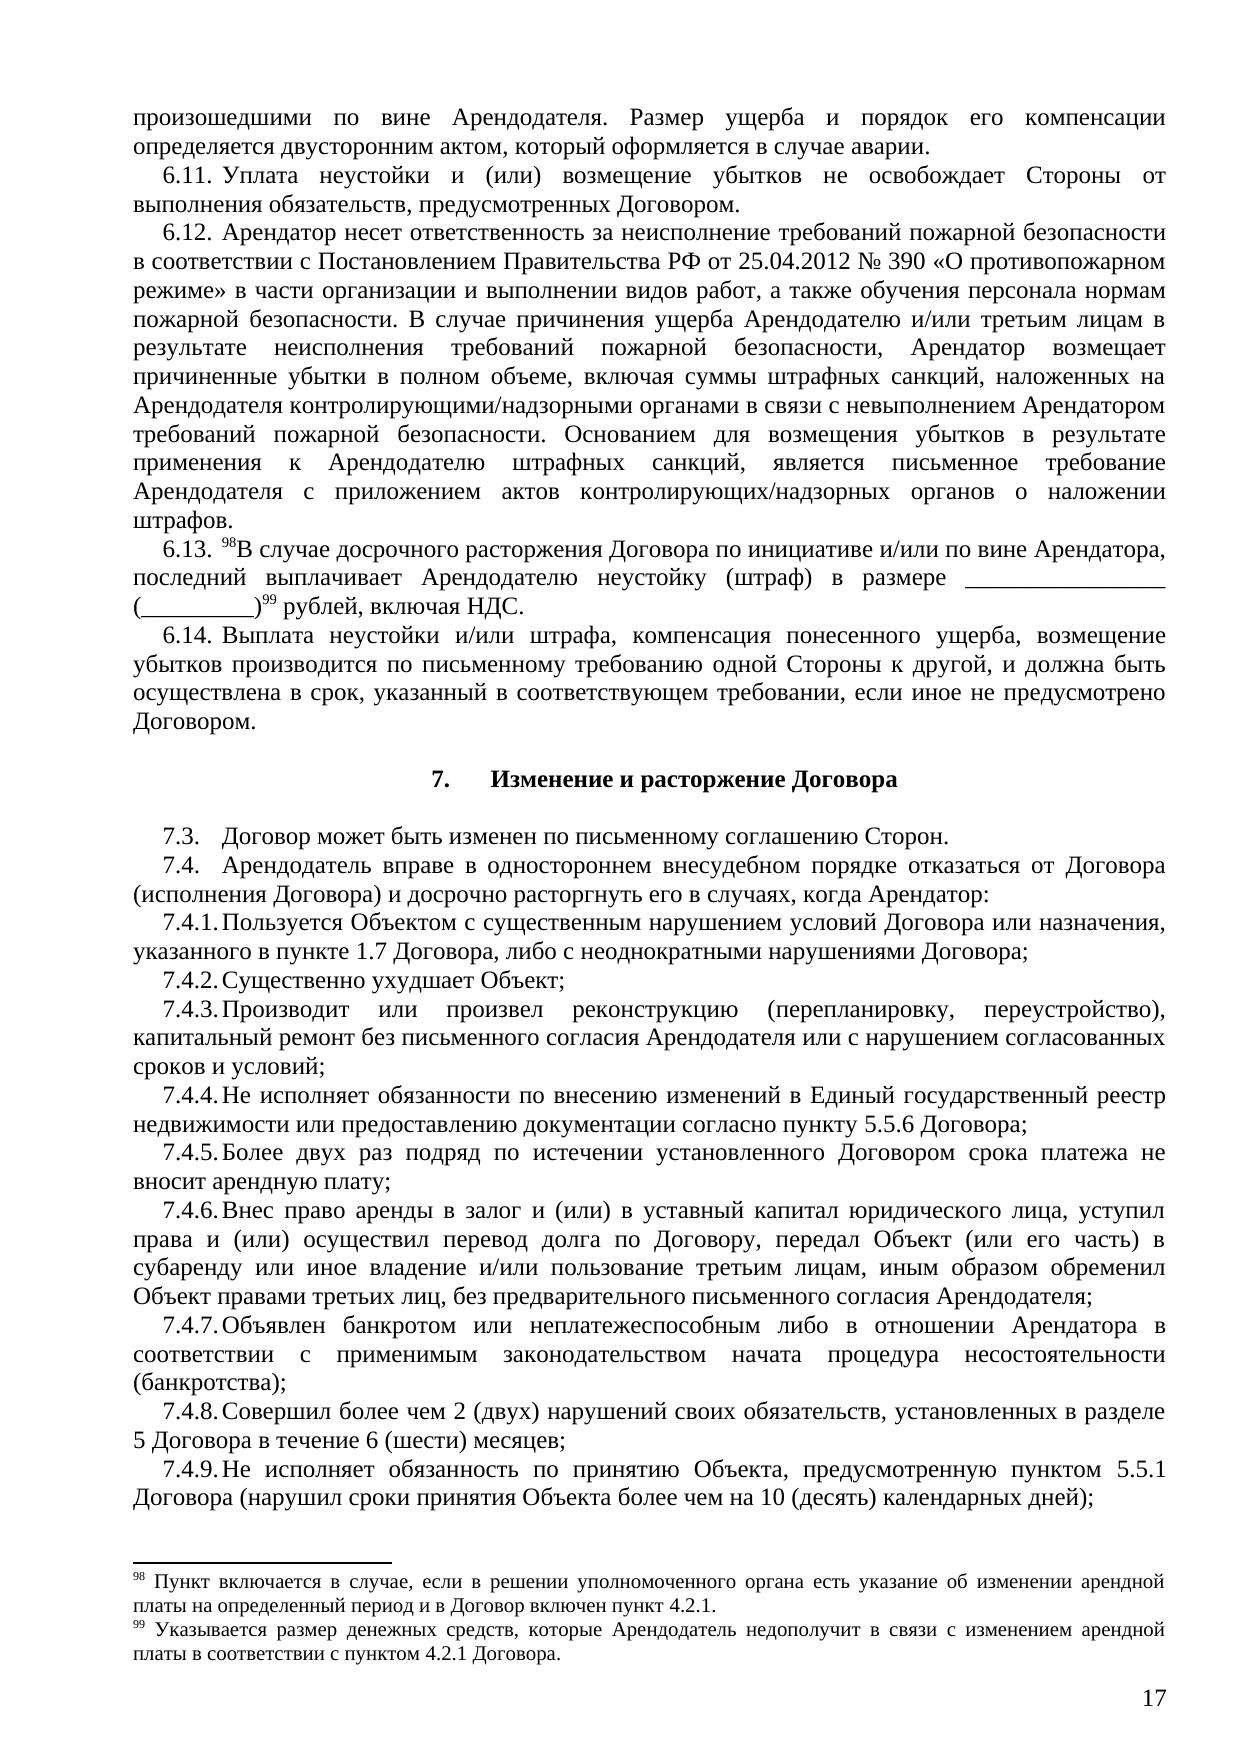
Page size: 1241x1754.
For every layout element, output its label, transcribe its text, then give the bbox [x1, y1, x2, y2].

list Не исполняет обязанность по принятию Объекта, предусмотренную пунктом 5.3.1 Договора (нарушил сроки принятия Объекта более чем на 10 (десять) календарных дней); [133, 1454, 1167, 1511]
list Изменение и расторжение Договора [133, 764, 1167, 792]
list Арендатор несет ответственность за неисполнение требований пожарной безопасности в соответствии с Постановлением Правительства РФ от 25.04.2012 № 390 «О противопожарном режиме» в части организации и выполнении видов работ, а также обучения персонала нормам пожарной безопасности. В случае причинения ущерба Арендодателю и/или третьим лицам в результате неисполнения требований пожарной безопасности, Арендатор возмещает причиненные убытки в полном объеме, включая суммы штрафных санкций, наложенных на Арендодателя контролирующими/надзорными органами в связи с невыполнением Арендатором требований пожарной безопасности. Основанием для возмещения убытков в результате применения к Арендодателю штрафных санкций, является письменное требование Арендодателя с приложением актов контролирующих/надзорных органов о наложении штрафов. [133, 217, 1167, 534]
list Объявлен банкротом или неплатежеспособным либо в отношении Арендатора в соответствии с применимым законодательством начата процедура несостоятельности (банкротства); [133, 1310, 1167, 1396]
list Пользуется Объектом с существенным нарушением условий Договора или назначения, указанного в пункте 1.7 Договора, либо с неоднократными нарушениями Договора; [133, 907, 1167, 965]
list Внес право аренды в залог и (или) в уставный капитал юридического лица, уступил права и (или) осуществил перевод долга по Договору, передал Объект (или его часть) в субаренду или иное владение и/или пользование третьим лицам, иным образом обременил Объект правами третьих лиц, без предварительного письменного согласия Арендодателя; [133, 1195, 1167, 1310]
list Более двух раз подряд по истечении установленного Договором срока платежа не вносит арендную плату; [133, 1137, 1167, 1195]
list Выплата неустойки и/или штрафа, компенсация понесенного ущерба, возмещение убытков производится по письменному требованию одной Стороны к другой, и должна быть осуществлена в срок, указанный в соответствующем требовании, если иное не предусмотрено Договором. [133, 620, 1167, 735]
list Не исполняет обязанности по внесению изменений в Единый государственный реестр недвижимости или предоставлению документации согласно пункту 5.3.6 Договора; [133, 1080, 1167, 1137]
list В случае досрочного расторжения Договора по инициативе и/или по вине Арендатора, последний выплачивает Арендодателю неустойку (штраф) в размере ________________ (_________) рублей, включая НДС. [133, 534, 1167, 620]
list Уплата неустойки и (или) возмещение убытков не освобождает Стороны от выполнения обязательств, предусмотренных Договором. [133, 160, 1167, 217]
list Договор может быть изменен по письменному соглашению Сторон. [133, 821, 1167, 850]
list Существенно ухудшает Объект; [133, 965, 1167, 994]
list Арендодатель вправе в одностороннем внесудебном порядке отказаться от Договора (исполнения Договора) и досрочно расторгнуть его в случаях, когда Арендатор: [133, 850, 1167, 907]
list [133, 102, 1167, 160]
list Производит или произвел реконструкцию (перепланировку, переустройство), капитальный ремонт без письменного согласия Арендодателя или с нарушением согласованных сроков и условий; [133, 994, 1167, 1080]
list Совершил более чем 2 (двух) нарушений своих обязательств, установленных в разделе 5 Договора в течение 6 (шести) месяцев; [133, 1396, 1167, 1454]
